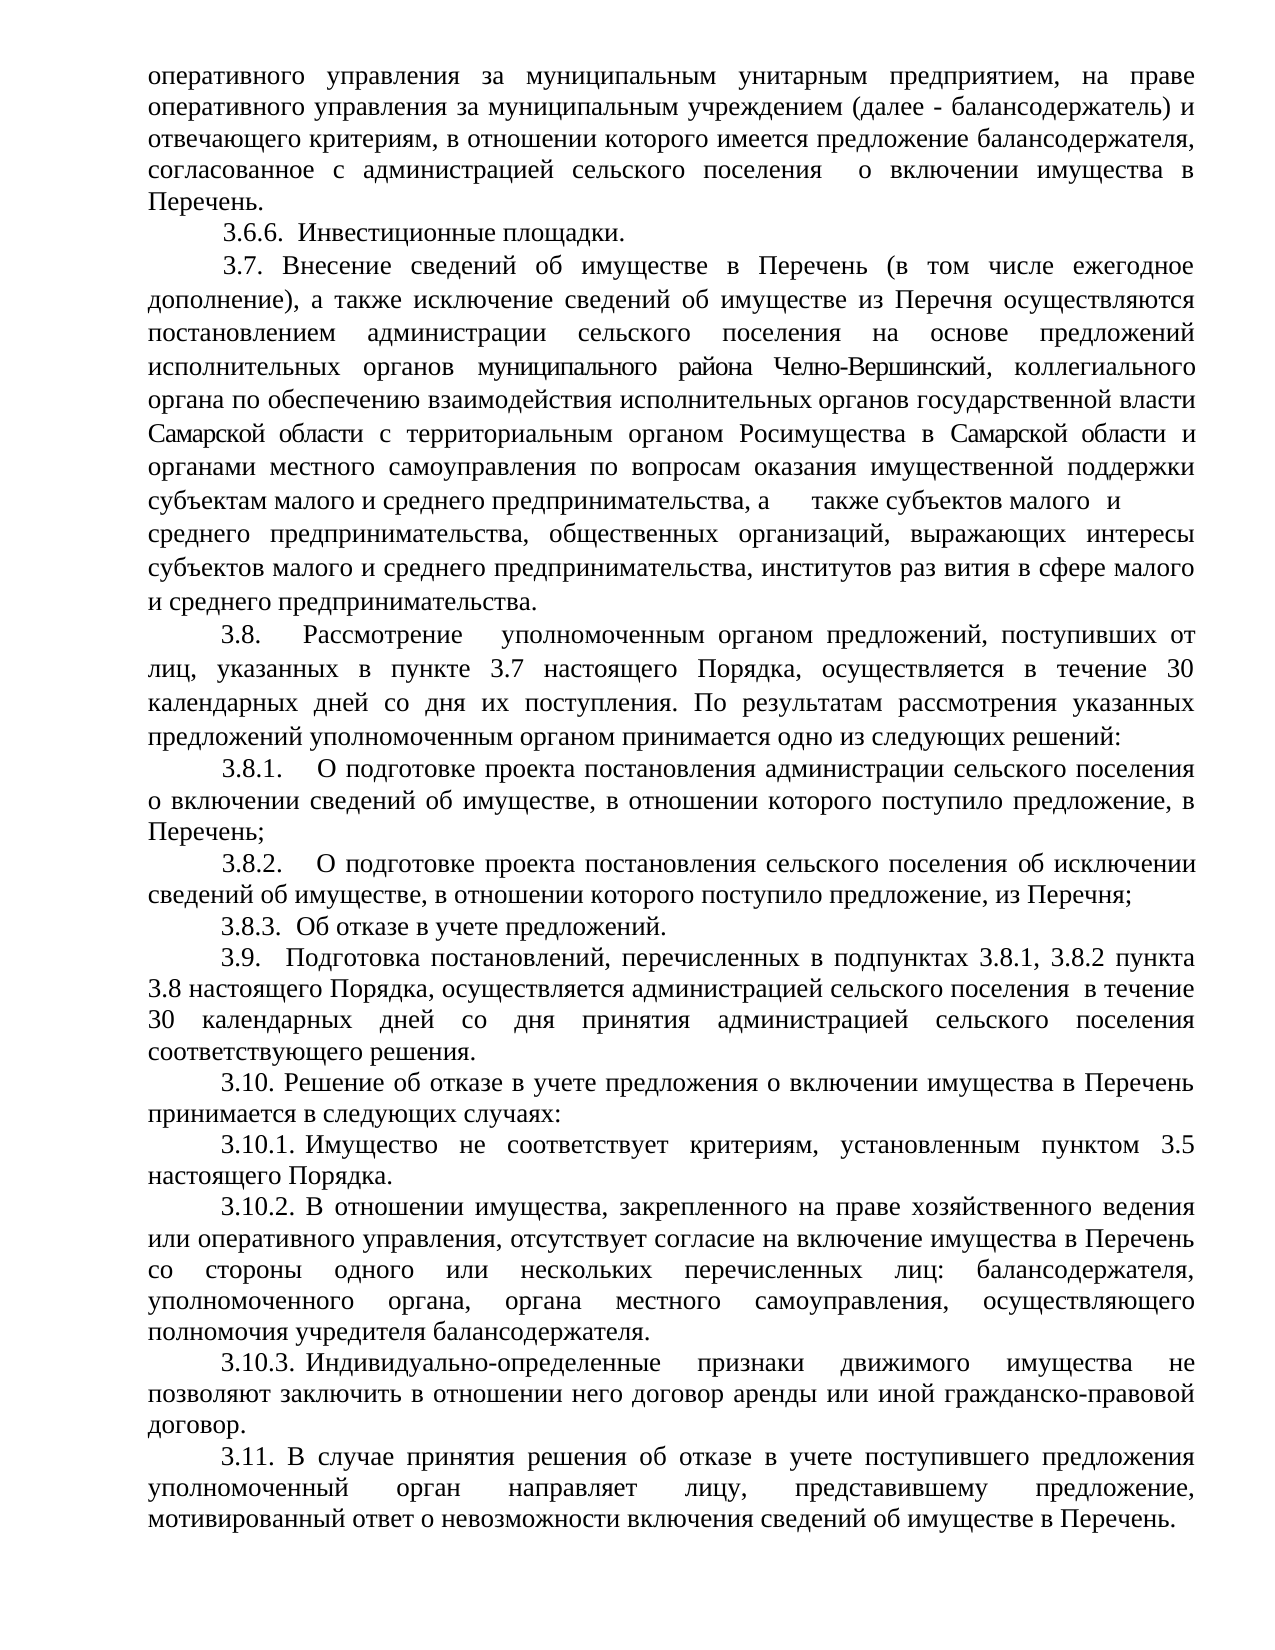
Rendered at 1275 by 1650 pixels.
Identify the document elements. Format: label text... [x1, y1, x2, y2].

list Индивидуально-определенные признаки движимого имущества не позволяют заключить в отношении него договор аренды или иной гражданско-правовой договор. [148, 1346, 1196, 1440]
list Об отказе в учете предложений. [148, 910, 1196, 941]
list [148, 59, 1196, 216]
list О подготовке проекта постановления администрации сельского поселения о включении сведений об имуществе, в отношении которого поступило предложение, в Перечень; [148, 753, 1196, 847]
list Имущество не соответствует критериям, установленным пунктом 3.5 настоящего Порядка. [148, 1128, 1196, 1191]
list Инвестиционные площадки. [148, 216, 1196, 248]
list Рассмотрение уполномоченным органом предложений, поступивших от лиц, указанных в пункте 3.7 настоящего Порядка, осуществляется в течение 30 календарных дней со дня их поступления. По результатам рассмотрения указанных предложений уполномоченным органом принимается одно из следующих решений: [148, 617, 1196, 753]
text 3.11. В случае принятия решения об отказе в учете поступившего предложения уполномоченный орган направляет лицу, представившему предложение, мотивированный ответ о невозможности включения сведений об имуществе в Перечень. [148, 1440, 1196, 1533]
text 3.7. Внесение сведений об имуществе в Перечень (в том числе ежегодное дополнение), а также исключение сведений об имуществе из Перечня осуществляются постановлением администрации сельского поселения на основе предложений исполнительных органов муниципального района Челно-Вершинский, коллегиального органа по обеспечению взаимодействия исполнительных органов государственной власти Самарской области с территориальным органом Росимущества в Самарской области и органами местного самоуправления по вопросам оказания имущественной поддержки субъектам малого и среднего предпринимательства, а также субъектов малого и среднего предпринимательства, общественных организаций, выражающих интересы субъектов малого и среднего предпринимательства, институтов раз вития в сфере малого и среднего предпринимательства. [148, 248, 1196, 617]
list О подготовке проекта постановления сельского поселения об исключении сведений об имуществе, в отношении которого поступило предложение, из Перечня; [148, 847, 1196, 910]
list Подготовка постановлений, перечисленных в подпунктах 3.8.1, 3.8.2 пункта 3.8 настоящего Порядка, осуществляется администрацией сельского поселения в течение 30 календарных дней со дня принятия администрацией сельского поселения соответствующего решения. [148, 941, 1196, 1066]
text 3.10. Решение об отказе в учете предложения о включении имущества в Перечень принимается в следующих случаях: [148, 1066, 1196, 1128]
list В отношении имущества, закрепленного на праве хозяйственного ведения или оперативного управления, отсутствует согласие на включение имущества в Перечень со стороны одного или нескольких перечисленных лиц: балансодержателя, уполномоченного органа, органа местного самоуправления, осуществляющего полномочия учредителя балансодержателя. [148, 1191, 1196, 1346]
